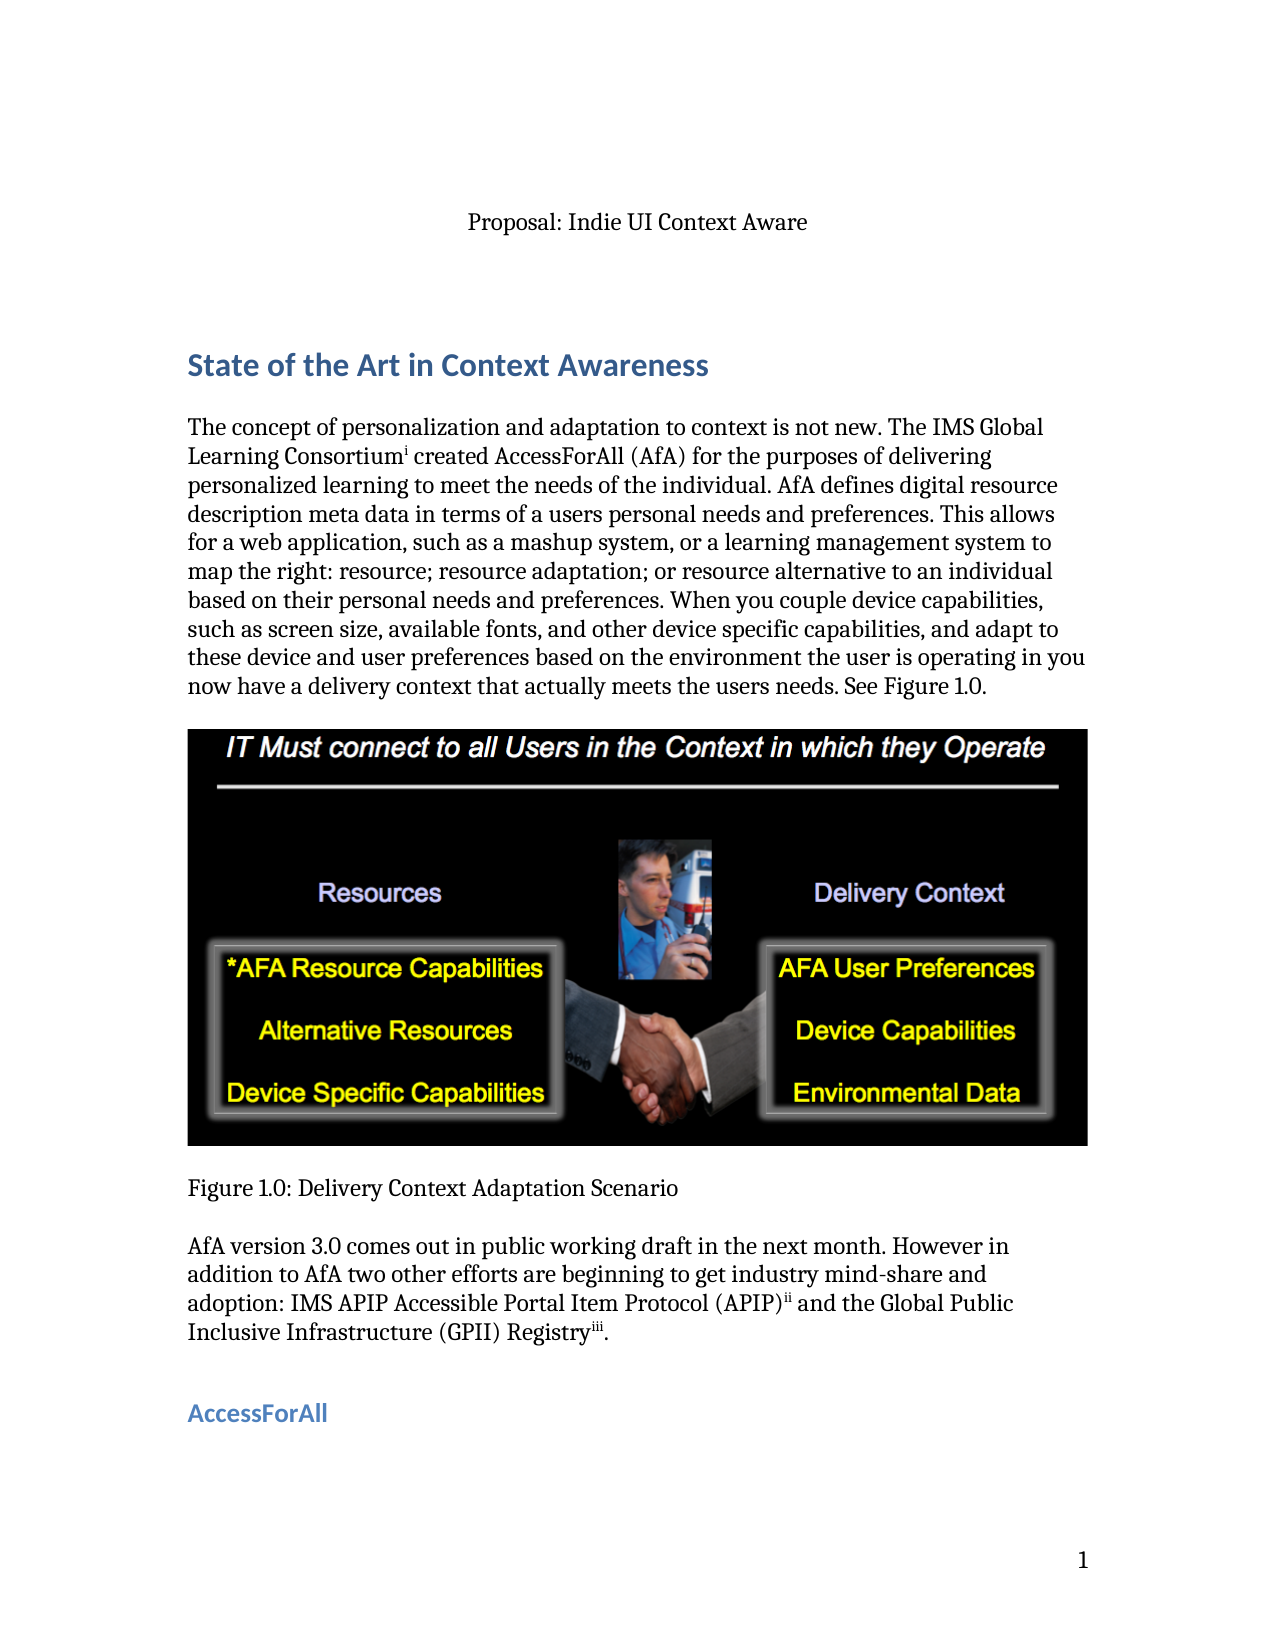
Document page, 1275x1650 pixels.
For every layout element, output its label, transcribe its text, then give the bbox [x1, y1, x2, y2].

text Figure 1.0: Delivery Context Adaptation Scenario [187, 1174, 1087, 1203]
text Proposal: Indie UI Context Aware [187, 207, 1087, 236]
text AfA version 3.0 comes out in public working draft in the next month. However in addition to AfA two other efforts are beginning to get industry mind-share and adoption: IMS APIP Accessible Portal Item Protocol (APIP) and the Global Public Inclusive Infrastructure (GPII) Registry. [187, 1232, 1087, 1347]
text The concept of personalization and adaptation to context is not new. The IMS Global Learning Consortium created AccessForAll (AfA) for the purposes of delivering personalized learning to meet the needs of the individual. AfA defines digital resource description meta data in terms of a users personal needs and preferences. This allows for a web application, such as a mashup system, or a learning management system to map the right: resource; resource adaptation; or resource alternative to an individual based on their personal needs and preferences. When you couple device capabilities, such as screen size, available fonts, and other device specific capabilities, and adapt to these device and user preferences based on the environment the user is operating in you now have a delivery context that actually meets the users needs. See Figure 1.0. [187, 413, 1087, 701]
subtitle State of the Art in Context Awareness [187, 344, 1087, 384]
picture [187, 729, 1088, 1146]
subtitle AccessForAll [187, 1396, 1087, 1429]
